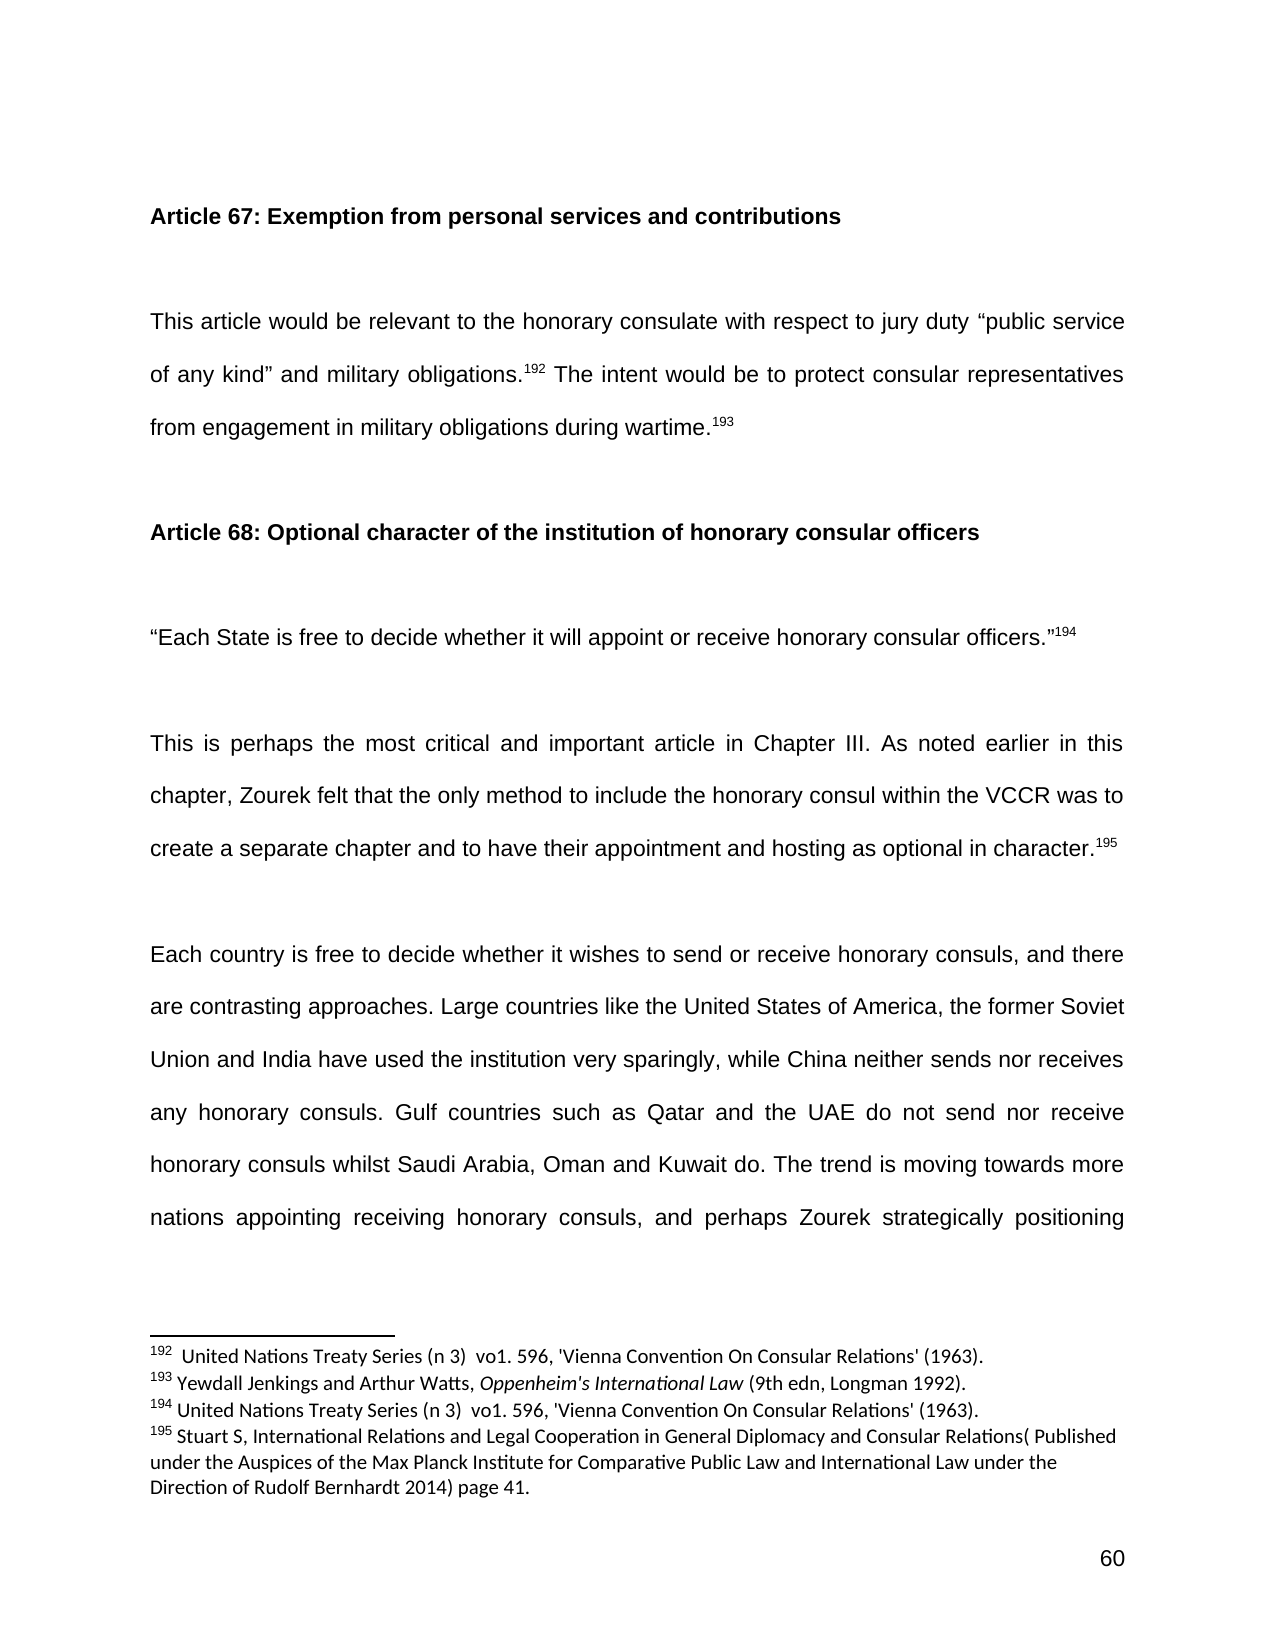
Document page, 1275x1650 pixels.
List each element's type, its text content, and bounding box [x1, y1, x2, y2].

text Article 67: Exemption from personal services and contributions [150, 203, 1125, 229]
text This is perhaps the most critical and important article in Chapter III. As noted earlier in this chapter, Zourek felt that the only method to include the honorary consul within the VCCR was to create a separate chapter and to have their appointment and hosting as optional in character. [150, 730, 1125, 862]
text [150, 941, 1125, 1231]
text “Each State is free to decide whether it will appoint or receive honorary consular officers.” [150, 624, 1125, 651]
text Article 68: Optional character of the institution of honorary consular officers [150, 519, 1125, 545]
text This article would be relevant to the honorary consulate with respect to jury duty “public service of any kind” and military obligations. The intent would be to protect consular representatives from engagement in military obligations during wartime. [150, 308, 1125, 440]
